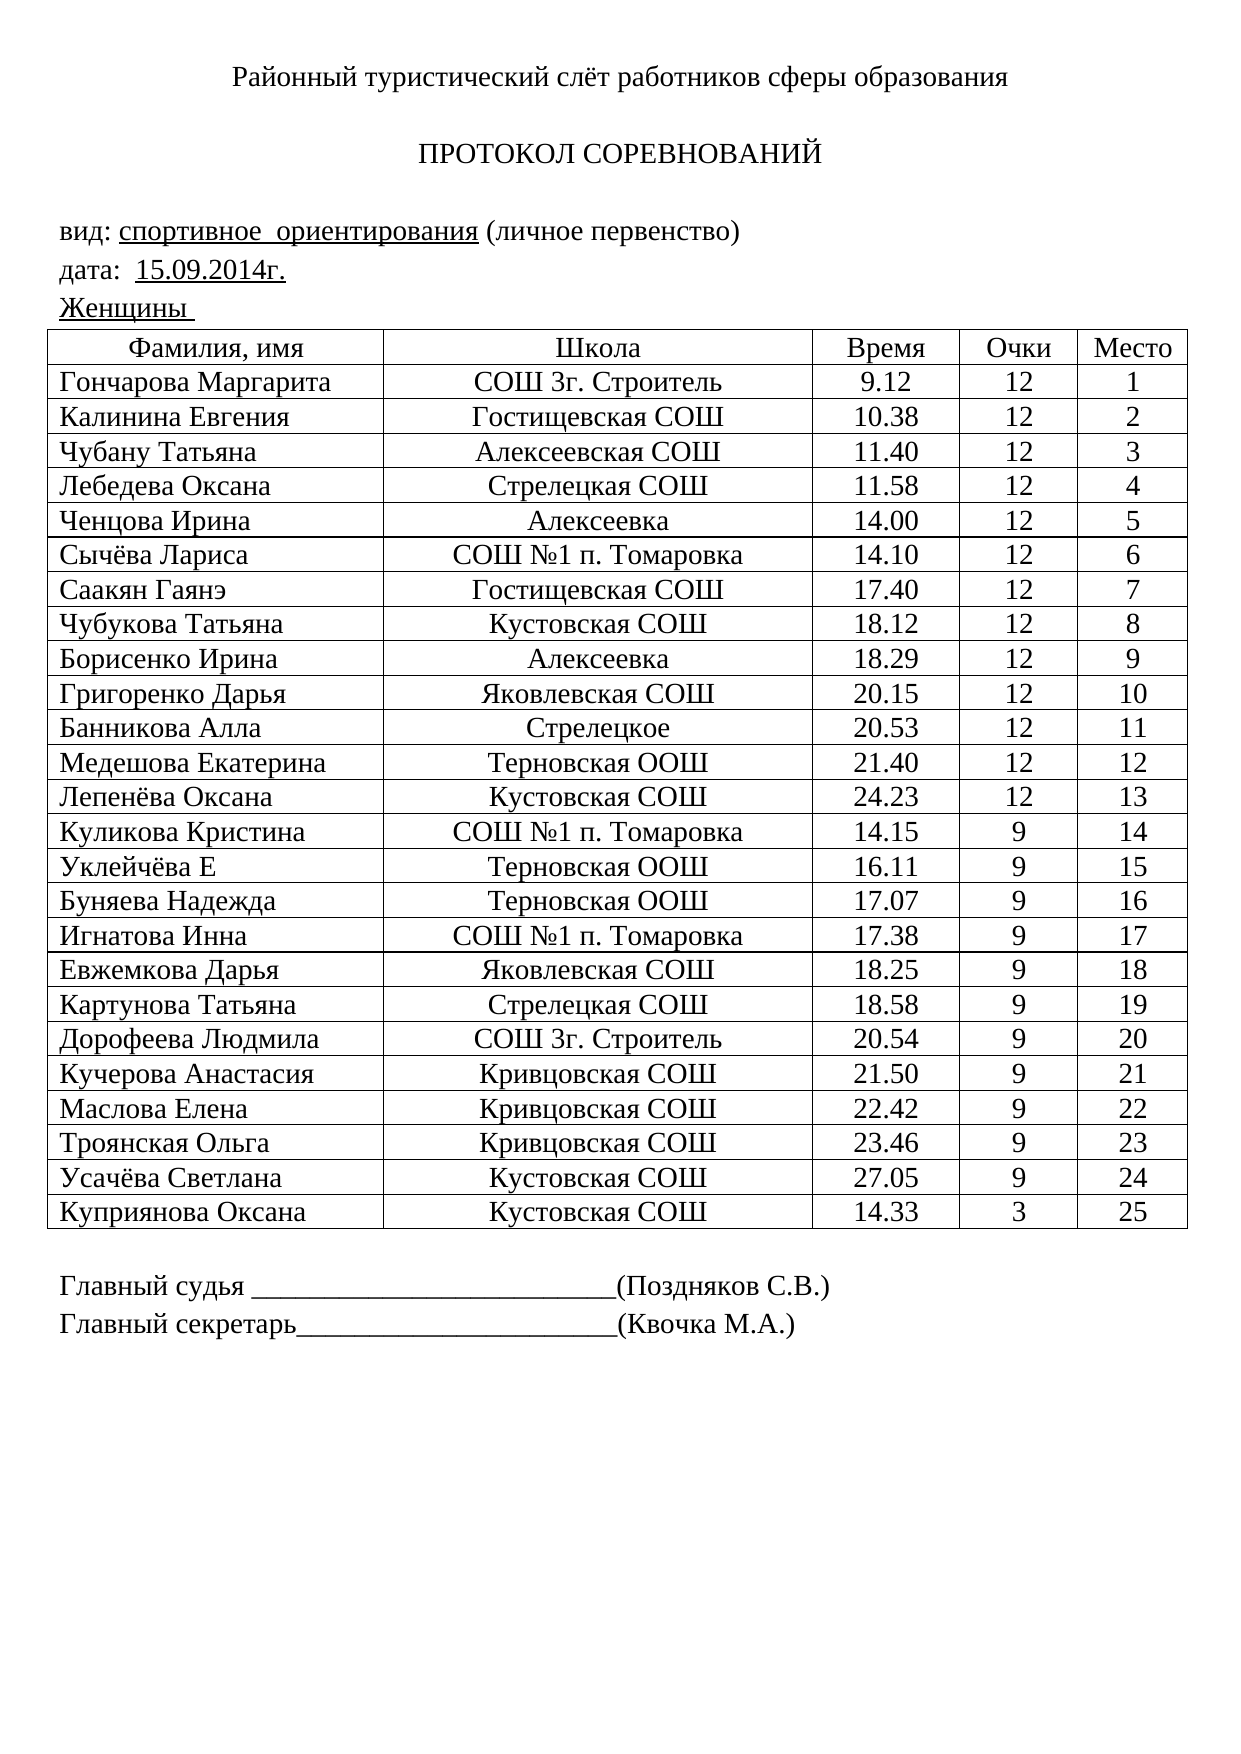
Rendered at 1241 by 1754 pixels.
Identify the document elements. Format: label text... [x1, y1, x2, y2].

table_cell 12 [960, 710, 1077, 744]
table_cell 18 [1078, 953, 1187, 986]
table_header Очки [960, 330, 1077, 363]
table_cell 17.38 [813, 918, 959, 951]
table_cell СОШ №1 п. Томаровка [384, 918, 812, 951]
table_cell 4 [1078, 468, 1187, 502]
table_header Школа [384, 330, 812, 363]
table_cell 21.40 [813, 745, 959, 778]
table_cell 3 [1078, 434, 1187, 467]
table_cell Гостищевская СОШ [384, 572, 812, 606]
table_cell 21.50 [813, 1056, 959, 1090]
table_cell Чубану Татьяна [48, 434, 383, 467]
table_cell Терновская ООШ [384, 745, 812, 778]
table_cell 24.23 [813, 780, 959, 813]
table_cell 22.42 [813, 1091, 959, 1124]
table_cell 18.58 [813, 987, 959, 1021]
table_cell Усачёва Светлана [48, 1160, 383, 1193]
table_cell Кривцовская СОШ [384, 1091, 812, 1124]
table_cell 11.40 [813, 434, 959, 467]
table_cell 6 [1078, 538, 1187, 571]
text дата: 15.09.2014г. [59, 252, 1181, 285]
table_cell Кривцовская СОШ [384, 1056, 812, 1090]
table_cell 12 [960, 538, 1077, 571]
table_cell Яковлевская СОШ [384, 676, 812, 709]
table_cell Стрелецкая СОШ [384, 468, 812, 502]
table_cell 9 [960, 883, 1077, 917]
table_cell Картунова Татьяна [48, 987, 383, 1021]
table_cell Калинина Евгения [48, 399, 383, 433]
table_cell 18.29 [813, 641, 959, 675]
table_cell 12 [960, 399, 1077, 433]
table_cell Маслова Елена [48, 1091, 383, 1124]
table_cell Борисенко Ирина [48, 641, 383, 675]
table_cell 16 [1078, 883, 1187, 917]
table_cell 11.58 [813, 468, 959, 502]
table_cell Терновская ООШ [384, 883, 812, 917]
table_cell 12 [960, 745, 1077, 778]
table_cell Кучерова Анастасия [48, 1056, 383, 1090]
table_cell Банникова Алла [48, 710, 383, 744]
table_cell 17.40 [813, 572, 959, 606]
table_cell 14.00 [813, 503, 959, 536]
table_cell СОШ 3г. Строитель [384, 1022, 812, 1055]
table_cell 15 [1078, 849, 1187, 882]
table_cell Дорофеева Людмила [48, 1022, 383, 1055]
table_cell Гончарова Маргарита [48, 365, 383, 398]
table_cell 9 [960, 918, 1077, 951]
table_cell Куликова Кристина [48, 814, 383, 848]
table_cell 16.11 [813, 849, 959, 882]
table_cell 9 [960, 1056, 1077, 1090]
table_cell 17.07 [813, 883, 959, 917]
table_cell 20.15 [813, 676, 959, 709]
table_cell 11 [1078, 710, 1187, 744]
table_cell 3 [960, 1195, 1077, 1228]
table_cell 14.33 [813, 1195, 959, 1228]
table_cell 17 [1078, 918, 1187, 951]
table_cell 19 [1078, 987, 1187, 1021]
table_cell 12 [960, 607, 1077, 640]
table_cell 14.15 [813, 814, 959, 848]
table_cell 12 [960, 641, 1077, 675]
table_cell 14 [1078, 814, 1187, 848]
table_cell Евжемкова Дарья [48, 953, 383, 986]
table_cell 9.12 [813, 365, 959, 398]
text ПРОТОКОЛ СОРЕВНОВАНИЙ [59, 136, 1181, 170]
table_cell 1 [1078, 365, 1187, 398]
table_cell Сычёва Лариса [48, 538, 383, 571]
table_cell Гостищевская СОШ [384, 399, 812, 433]
text Главный секретарь______________________(Квочка М.А.) [59, 1306, 1181, 1340]
table_cell Алексеевка [384, 641, 812, 675]
table_cell Кривцовская СОШ [384, 1125, 812, 1159]
table_cell 5 [1078, 503, 1187, 536]
table_cell 8 [1078, 607, 1187, 640]
table_cell Игнатова Инна [48, 918, 383, 951]
table_cell Яковлевская СОШ [384, 953, 812, 986]
table_cell 2 [1078, 399, 1187, 433]
table_cell Стрелецкое [384, 710, 812, 744]
table_cell 18.12 [813, 607, 959, 640]
table_cell Кустовская СОШ [384, 780, 812, 813]
table_cell Кустовская СОШ [384, 1195, 812, 1228]
table_cell СОШ №1 п. Томаровка [384, 538, 812, 571]
table_cell Чубукова Татьяна [48, 607, 383, 640]
table_cell 20 [1078, 1022, 1187, 1055]
table_cell 21 [1078, 1056, 1187, 1090]
table_cell 14.10 [813, 538, 959, 571]
table_cell 20.54 [813, 1022, 959, 1055]
table_cell 12 [960, 572, 1077, 606]
table_cell 24 [1078, 1160, 1187, 1193]
table_cell 10.38 [813, 399, 959, 433]
table_cell 18.25 [813, 953, 959, 986]
table_cell Кустовская СОШ [384, 607, 812, 640]
text Главный судья _________________________(Поздняков С.В.) [59, 1268, 1181, 1301]
table_cell Медешова Екатерина [48, 745, 383, 778]
table_cell СОШ №1 п. Томаровка [384, 814, 812, 848]
table_cell Троянская Ольга [48, 1125, 383, 1159]
table_cell СОШ 3г. Строитель [384, 365, 812, 398]
table_cell 12 [960, 468, 1077, 502]
text Женщины [59, 290, 1181, 324]
table_cell 9 [960, 987, 1077, 1021]
table_cell 20.53 [813, 710, 959, 744]
table_cell Терновская ООШ [384, 849, 812, 882]
table_cell Ченцова Ирина [48, 503, 383, 536]
table_header Время [813, 330, 959, 363]
table_cell 9 [960, 849, 1077, 882]
table_cell 12 [960, 434, 1077, 467]
table_cell 12 [960, 503, 1077, 536]
text Районный туристический слёт работников сферы образования [59, 59, 1181, 93]
table_cell Алексеевка [384, 503, 812, 536]
table_cell 9 [960, 1125, 1077, 1159]
table_cell Уклейчёва Е [48, 849, 383, 882]
table_cell 7 [1078, 572, 1187, 606]
table_cell Лепенёва Оксана [48, 780, 383, 813]
table_cell 12 [960, 676, 1077, 709]
text вид: спортивное ориентирования (личное первенство) [59, 213, 1181, 247]
table_cell 23 [1078, 1125, 1187, 1159]
table_header Фамилия, имя [48, 330, 383, 363]
table_cell 27.05 [813, 1160, 959, 1193]
table_cell Саакян Гаянэ [48, 572, 383, 606]
table_cell 13 [1078, 780, 1187, 813]
table_cell 23.46 [813, 1125, 959, 1159]
table_cell 12 [960, 780, 1077, 813]
table_cell Алексеевская СОШ [384, 434, 812, 467]
table_cell 9 [960, 814, 1077, 848]
table_cell Буняева Надежда [48, 883, 383, 917]
table_cell 22 [1078, 1091, 1187, 1124]
table_cell 10 [1078, 676, 1187, 709]
table_cell Стрелецкая СОШ [384, 987, 812, 1021]
table_cell 9 [960, 1160, 1077, 1193]
table_cell 9 [960, 1091, 1077, 1124]
table_cell 25 [1078, 1195, 1187, 1228]
table_cell 9 [960, 953, 1077, 986]
table_cell Куприянова Оксана [48, 1195, 383, 1228]
table_cell Григоренко Дарья [48, 676, 383, 709]
table_cell Кустовская СОШ [384, 1160, 812, 1193]
table_cell 12 [960, 365, 1077, 398]
table_cell Лебедева Оксана [48, 468, 383, 502]
table_header Место [1078, 330, 1187, 363]
table_cell 12 [1078, 745, 1187, 778]
table_cell 9 [960, 1022, 1077, 1055]
table_cell 9 [1078, 641, 1187, 675]
